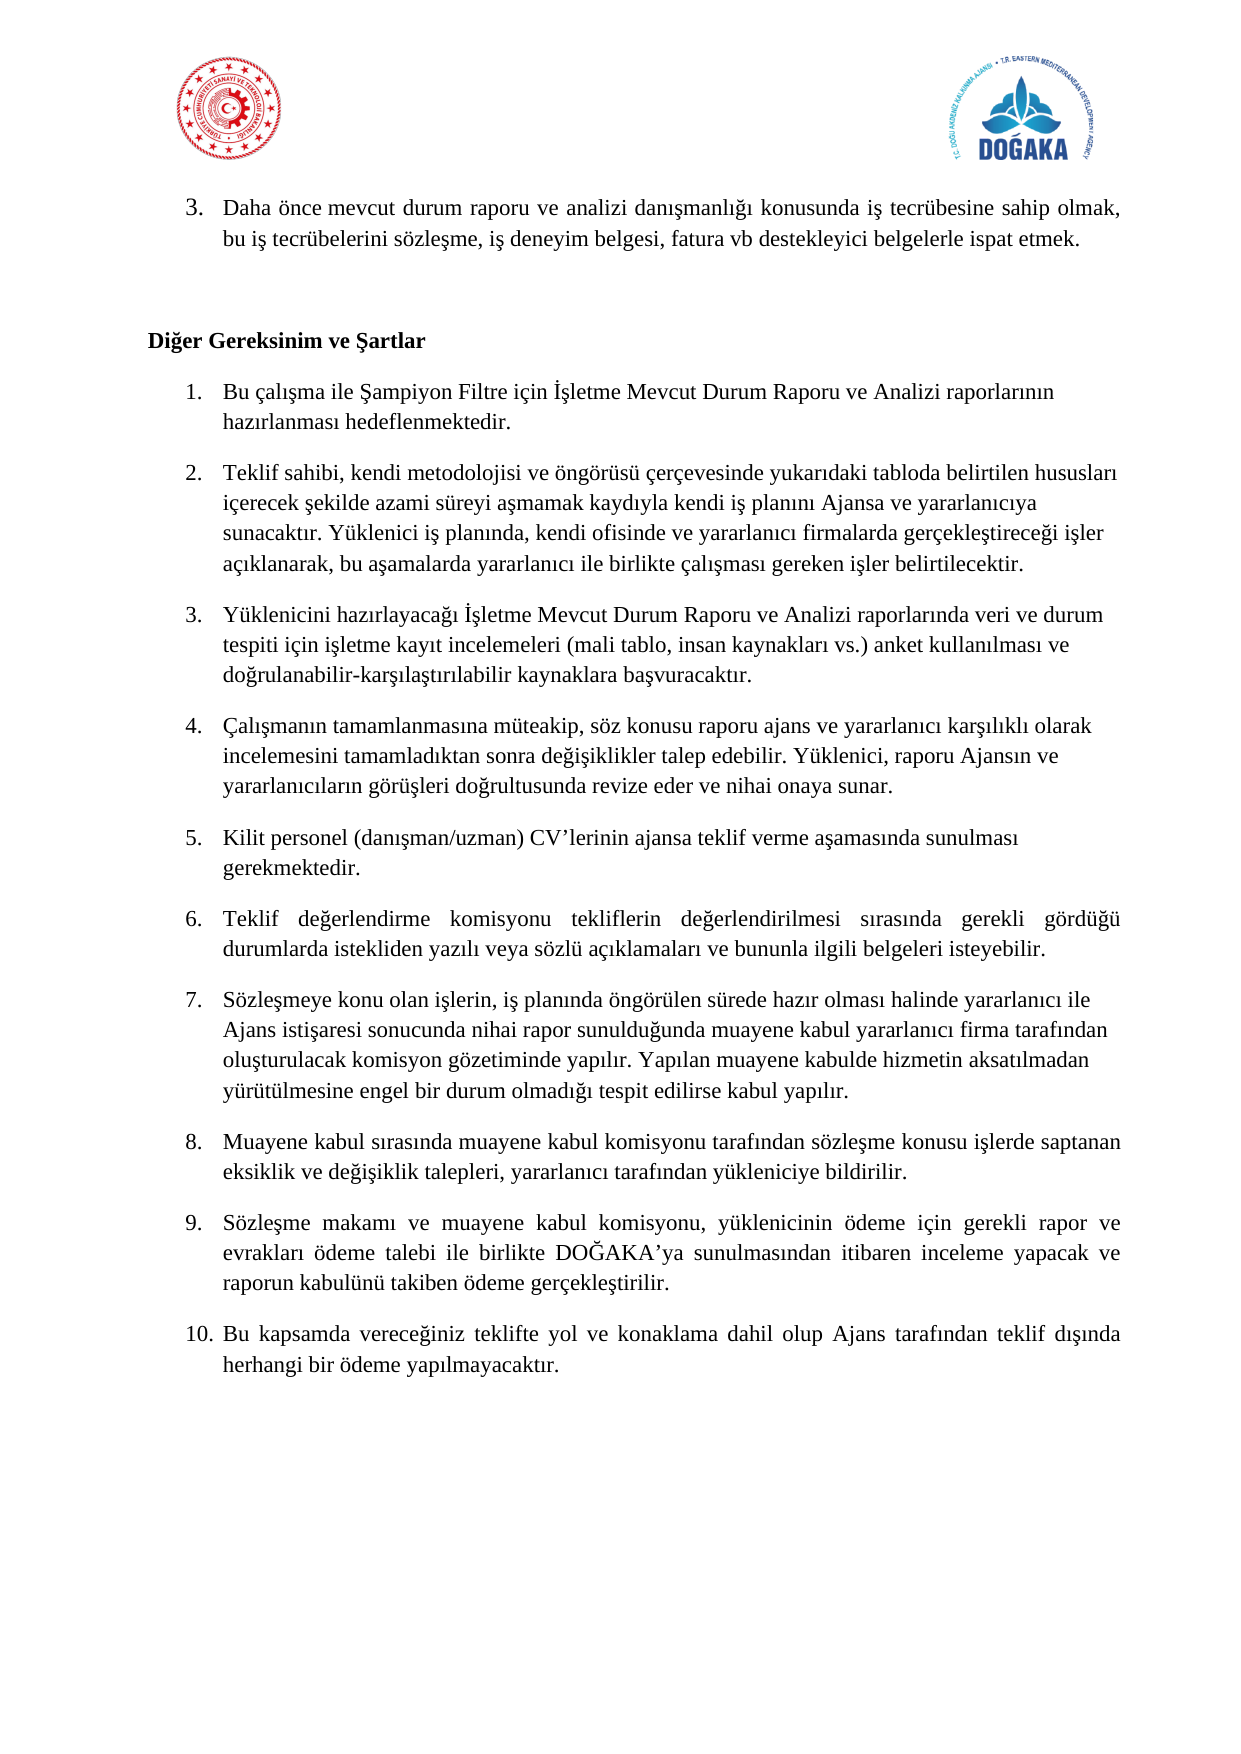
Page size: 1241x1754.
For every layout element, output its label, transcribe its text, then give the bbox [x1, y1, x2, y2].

list Kilit personel (danışman/uzman) CV’lerinin ajansa teklif verme aşamasında sunulması gerekmektedir. [185, 823, 1122, 880]
picture [948, 56, 1094, 160]
text Diğer Gereksinim ve Şartlar [148, 327, 1122, 353]
list Teklif değerlendirme komisyonu tekliflerin değerlendirilmesi sırasında gerekli gördüğü durumlarda istekliden yazılı veya sözlü açıklamaları ve bununla ilgili belgeleri isteyebilir. [185, 905, 1122, 961]
list Bu çalışma ile Şampiyon Filtre için İşletme Mevcut Durum Raporu ve Analizi raporlarının hazırlanması hedeflenmektedir. [185, 378, 1122, 434]
list Yüklenicini hazırlayacağı İşletme Mevcut Durum Raporu ve Analizi raporlarında veri ve durum tespiti için işletme kayıt incelemeleri (mali tablo, insan kaynakları vs.) anket kullanılması ve doğrulanabilir-karşılaştırılabilir kaynaklara başvuracaktır. [185, 601, 1122, 687]
list Muayene kabul sırasında muayene kabul komisyonu tarafından sözleşme konusu işlerde saptanan eksiklik ve değişiklik talepleri, yararlanıcı tarafından yükleniciye bildirilir. [185, 1128, 1122, 1184]
list Teklif sahibi, kendi metodolojisi ve öngörüsü çerçevesinde yukarıdaki tabloda belirtilen hususları içerecek şekilde azami süreyi aşmamak kaydıyla kendi iş planını Ajansa ve yararlanıcıya sunacaktır. Yüklenici iş planında, kendi ofisinde ve yararlanıcı firmalarda gerçekleştireceği işler açıklanarak, bu aşamalarda yararlanıcı ile birlikte çalışması gereken işler belirtilecektir. [185, 459, 1122, 576]
picture [176, 56, 282, 160]
list Bu kapsamda vereceğiniz teklifte yol ve konaklama dahil olup Ajans tarafından teklif dışında herhangi bir ödeme yapılmayacaktır. [185, 1320, 1122, 1377]
list Sözleşme makamı ve muayene kabul komisyonu, yüklenicinin ödeme için gerekli rapor ve evrakları ödeme talebi ile birlikte DOĞAKA’ya sunulmasından itibaren inceleme yapacak ve raporun kabulünü takiben ödeme gerçekleştirilir. [185, 1209, 1122, 1296]
list Daha önce mevcut durum raporu ve analizi danışmanlığı konusunda iş tecrübesine sahip olmak, bu iş tecrübelerini sözleşme, iş deneyim belgesi, fatura vb destekleyici belgelerle ispat etmek. [185, 192, 1122, 251]
list Çalışmanın tamamlanmasına müteakip, söz konusu raporu ajans ve yararlanıcı karşılıklı olarak incelemesini tamamladıktan sonra değişiklikler talep edebilir. Yüklenici, raporu Ajansın ve yararlanıcıların görüşleri doğrultusunda revize eder ve nihai onaya sunar. [185, 712, 1122, 799]
list Sözleşmeye konu olan işlerin, iş planında öngörülen sürede hazır olması halinde yararlanıcı ile Ajans istişaresi sonucunda nihai rapor sunulduğunda muayene kabul yararlanıcı firma tarafından oluşturulacak komisyon gözetiminde yapılır. Yapılan muayene kabulde hizmetin aksatılmadan yürütülmesine engel bir durum olmadığı tespit edilirse kabul yapılır. [185, 986, 1122, 1103]
